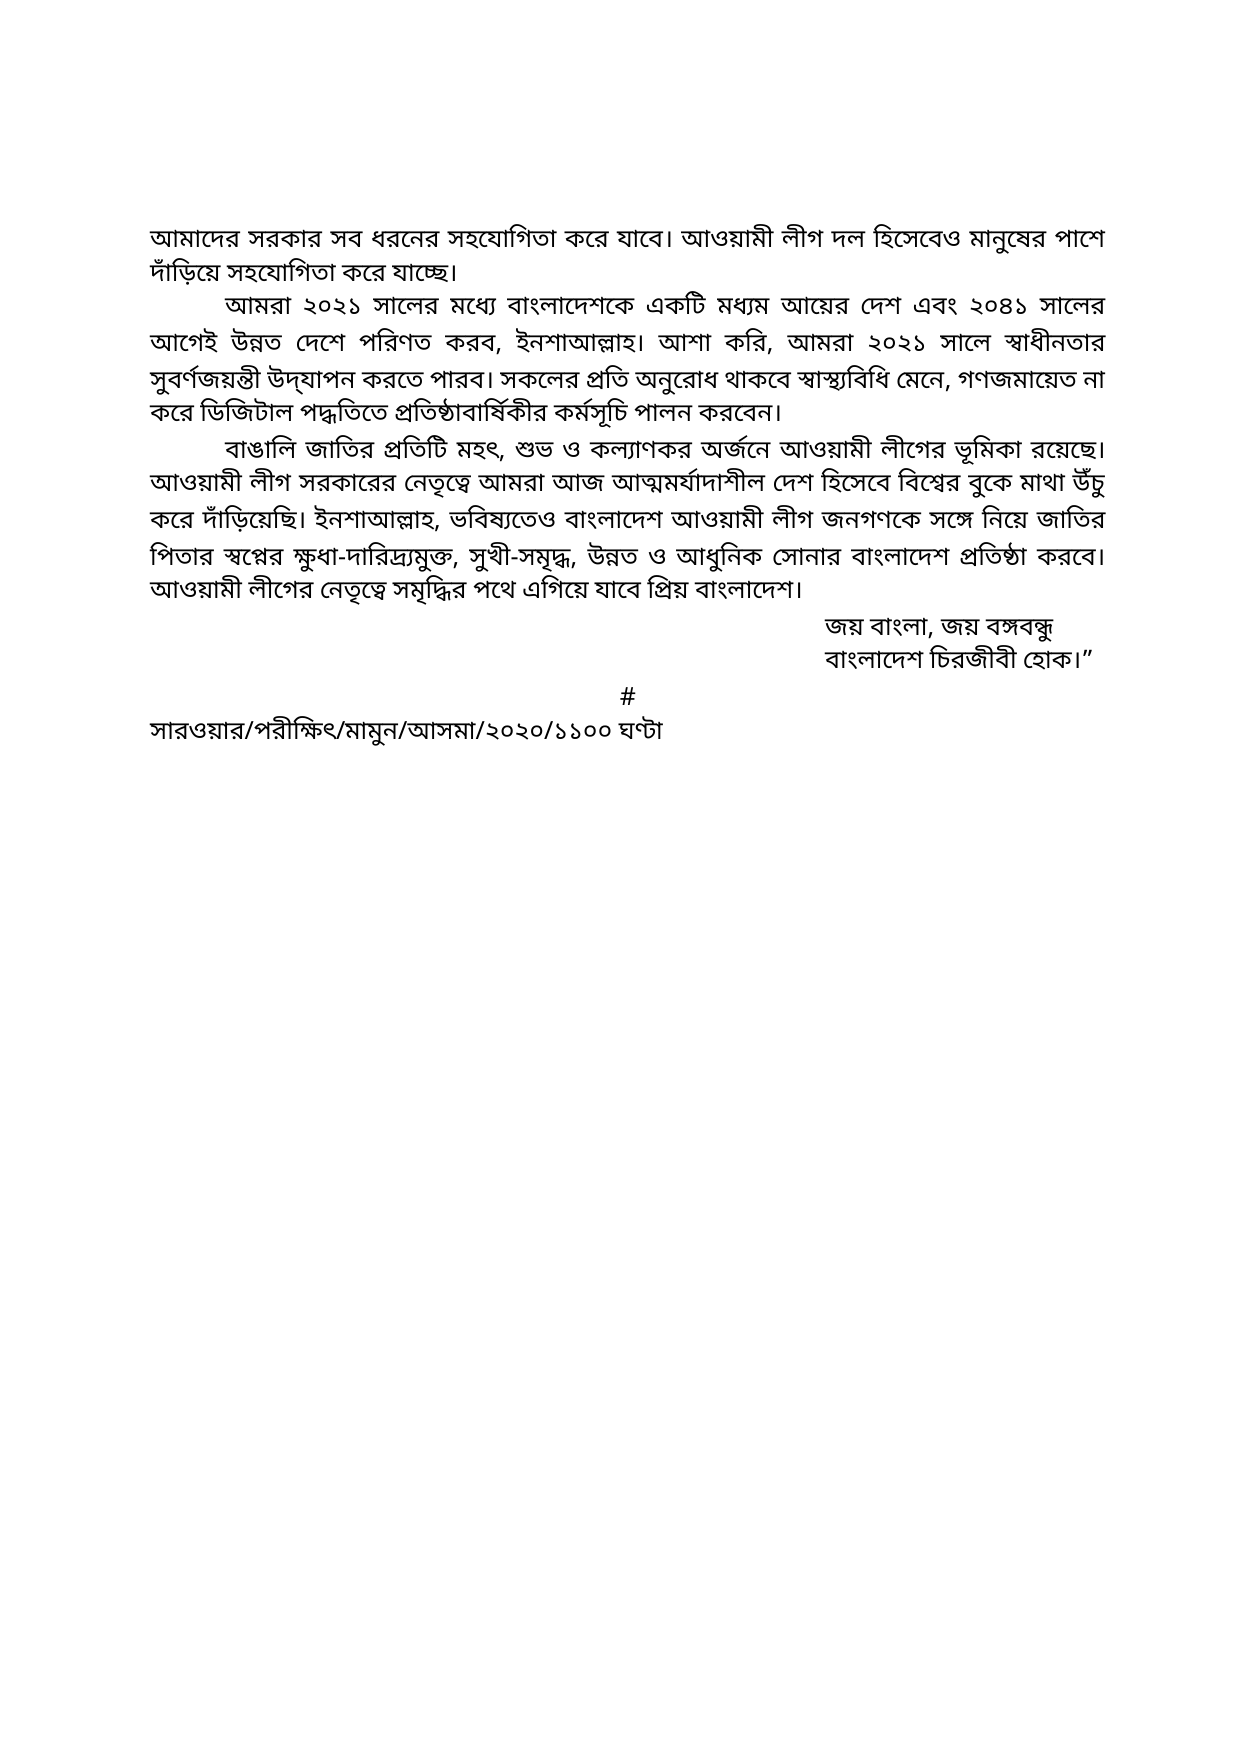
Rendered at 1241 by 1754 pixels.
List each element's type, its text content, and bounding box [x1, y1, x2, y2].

text জয় বাংলা, জয় বঙ্গবন্ধু [825, 609, 1105, 646]
text বাঙালি জাতির প্রতিটি মহৎ, শুভ ও কল্যাণকর অর্জনে আওয়ামী লীগের ভূমিকা রয়েছে। আওয়ামী লীগ সরকারের নেতৃত্বে আমরা আজ আত্মমর্যাদাশীল দেশ হিসেবে বিশ্বের বুকে মাথা উঁচু করে দাঁড়িয়েছি। ইনশাআল্লাহ, ভবিষ্যতেও বাংলাদেশ আওয়ামী লীগ জনগণকে সঙ্গে নিয়ে জাতির পিতার স্বপ্নের ক্ষুধা-দারিদ্র্যমুক্ত, সুখী-সমৃদ্ধ, উন্নত ও আধুনিক সোনার বাংলাদেশ প্রতিষ্ঠা করবে। আওয়ামী লীগের নেতৃত্বে সমৃদ্ধির পথে এগিয়ে যাবে প্রিয় বাংলাদেশ। [150, 431, 1105, 609]
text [150, 225, 1105, 291]
text বাংলাদেশ চিরজীবী হোক।” [825, 646, 1105, 679]
text # [150, 679, 1105, 713]
text সারওয়ার/পরীক্ষিৎ/মামুন/আসমা/২০২০/১১০০ ঘণ্টা [150, 713, 1105, 750]
text আমরা ২০২১ সালের মধ্যে বাংলাদেশকে একটি মধ্যম আয়ের দেশ এবং ২০৪১ সালের আগেই উন্নত দেশে পরিণত করব, ইনশাআল্লাহ। আশা করি, আমরা ২০২১ সালে স্বাধীনতার সুবর্ণজয়ন্তী উদ্‌যাপন করতে পারব। সকলের প্রতি অনুরোধ থাকবে স্বাস্থ্যবিধি মেনে, গণজমায়েত না করে ডিজিটাল পদ্ধতিতে প্রতিষ্ঠাবার্ষিকীর কর্মসূচি পালন করবেন। [150, 291, 1105, 431]
